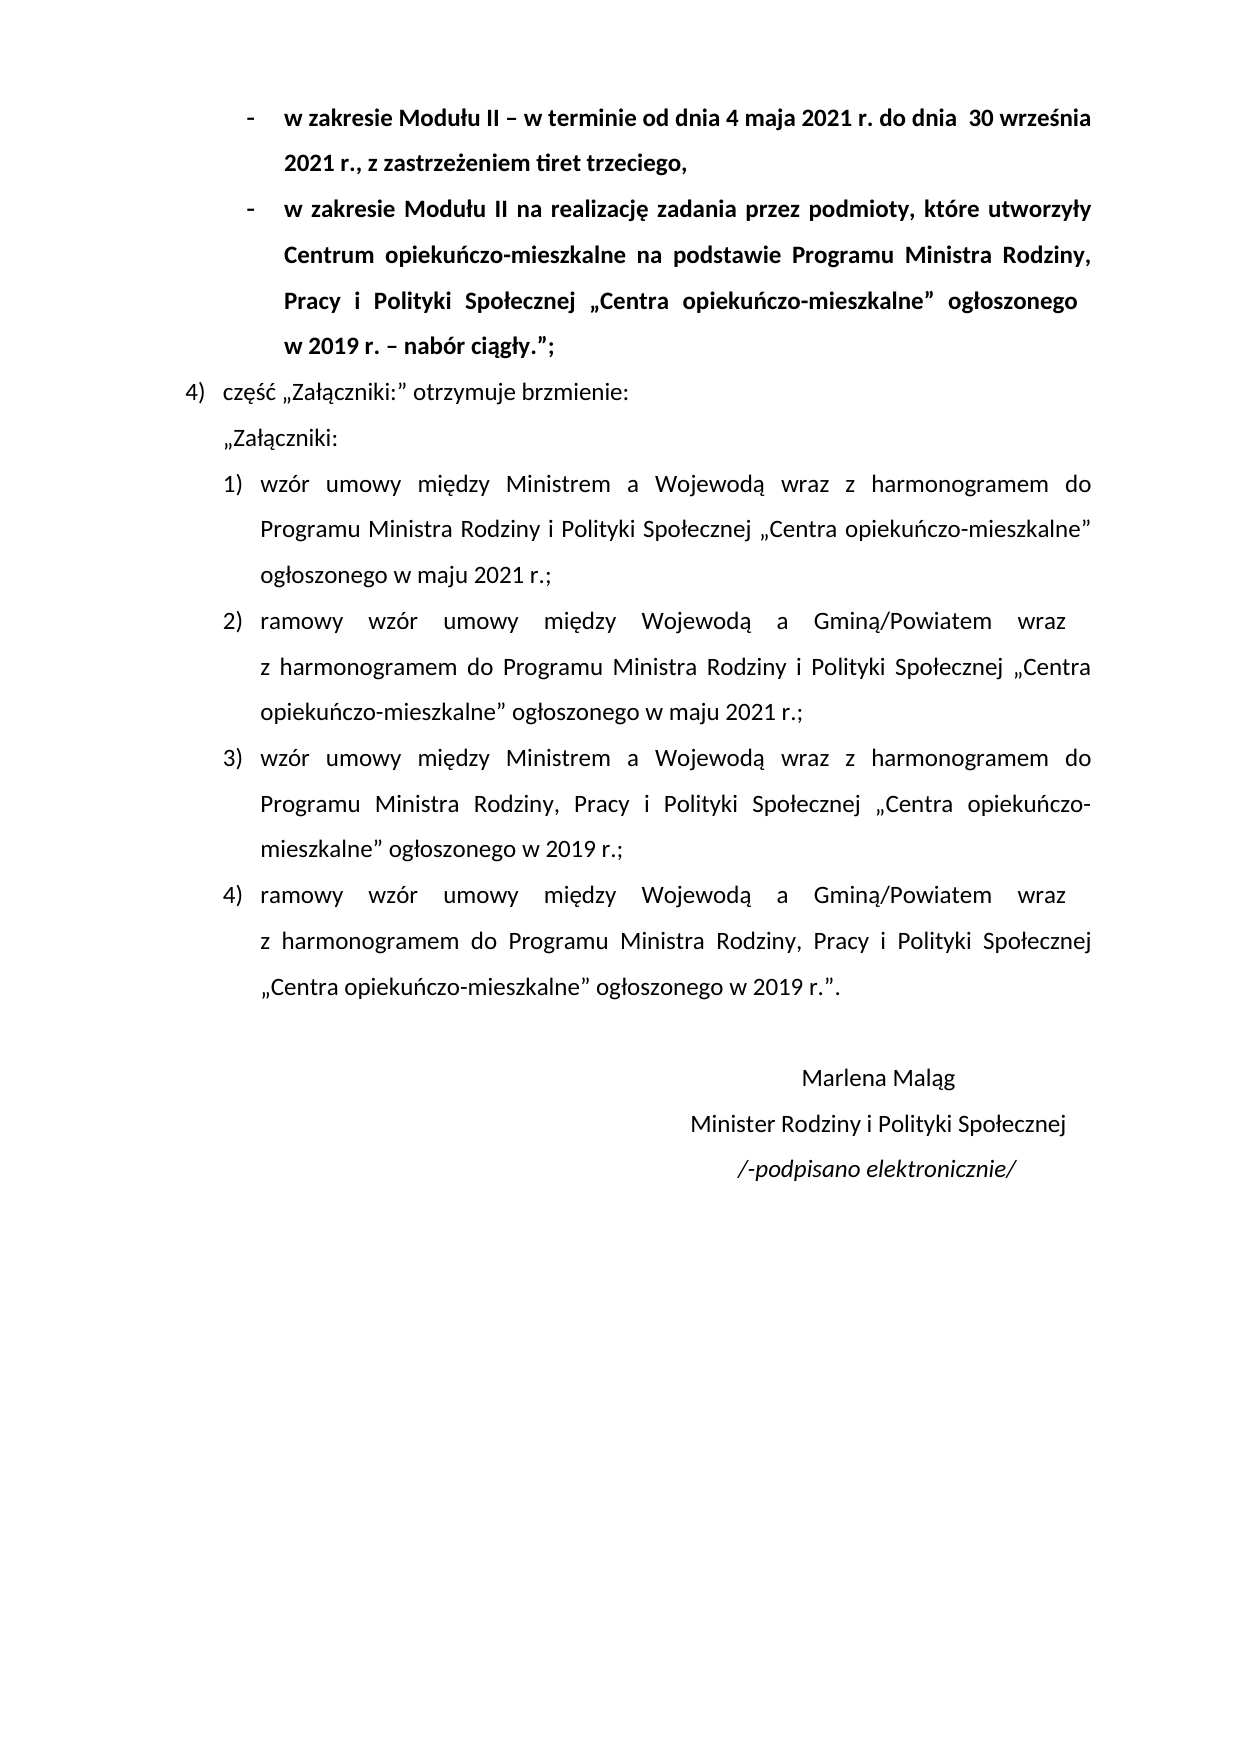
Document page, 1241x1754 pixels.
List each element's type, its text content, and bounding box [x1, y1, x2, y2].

list w zakresie Modułu II ‒ w terminie od dnia 4 maja 2021 r. do dnia 30 września 2021 r., z zastrzeżeniem tiret trzeciego, [246, 102, 1092, 178]
text „Załączniki: [185, 422, 1092, 452]
text Minister Rodziny i Polityki Społecznej [664, 1108, 1092, 1138]
text /-podpisano elektronicznie/ [664, 1154, 1092, 1184]
list w zakresie Modułu II na realizację zadania przez podmioty, które utworzyły Centrum opiekuńczo-mieszkalne na podstawie Programu Ministra Rodziny, Pracy i Polityki Społecznej „Centra opiekuńczo-mieszkalne” ogłoszonego w 2019 r. – nabór ciągły.”; [246, 193, 1092, 361]
list wzór umowy między Ministrem a Wojewodą wraz z harmonogramem do Programu Ministra Rodziny i Polityki Społecznej „Centra opiekuńczo-mieszkalne” ogłoszonego w maju 2021 r.; [223, 468, 1092, 590]
list ramowy wzór umowy między Wojewodą a Gminą/Powiatem wraz z harmonogramem do Programu Ministra Rodziny i Polityki Społecznej „Centra opiekuńczo-mieszkalne” ogłoszonego w maju 2021 r.; [223, 605, 1092, 727]
text Marlena Maląg [664, 1062, 1092, 1093]
list wzór umowy między Ministrem a Wojewodą wraz z harmonogramem do Programu Ministra Rodziny, Pracy i Polityki Społecznej „Centra opiekuńczo-mieszkalne” ogłoszonego w 2019 r.; [223, 742, 1092, 864]
list ramowy wzór umowy między Wojewodą a Gminą/Powiatem wraz z harmonogramem do Programu Ministra Rodziny, Pracy i Polityki Społecznej „Centra opiekuńczo-mieszkalne” ogłoszonego w 2019 r.”. [223, 879, 1092, 1001]
list część „Załączniki:” otrzymuje brzmienie: [185, 376, 1092, 407]
